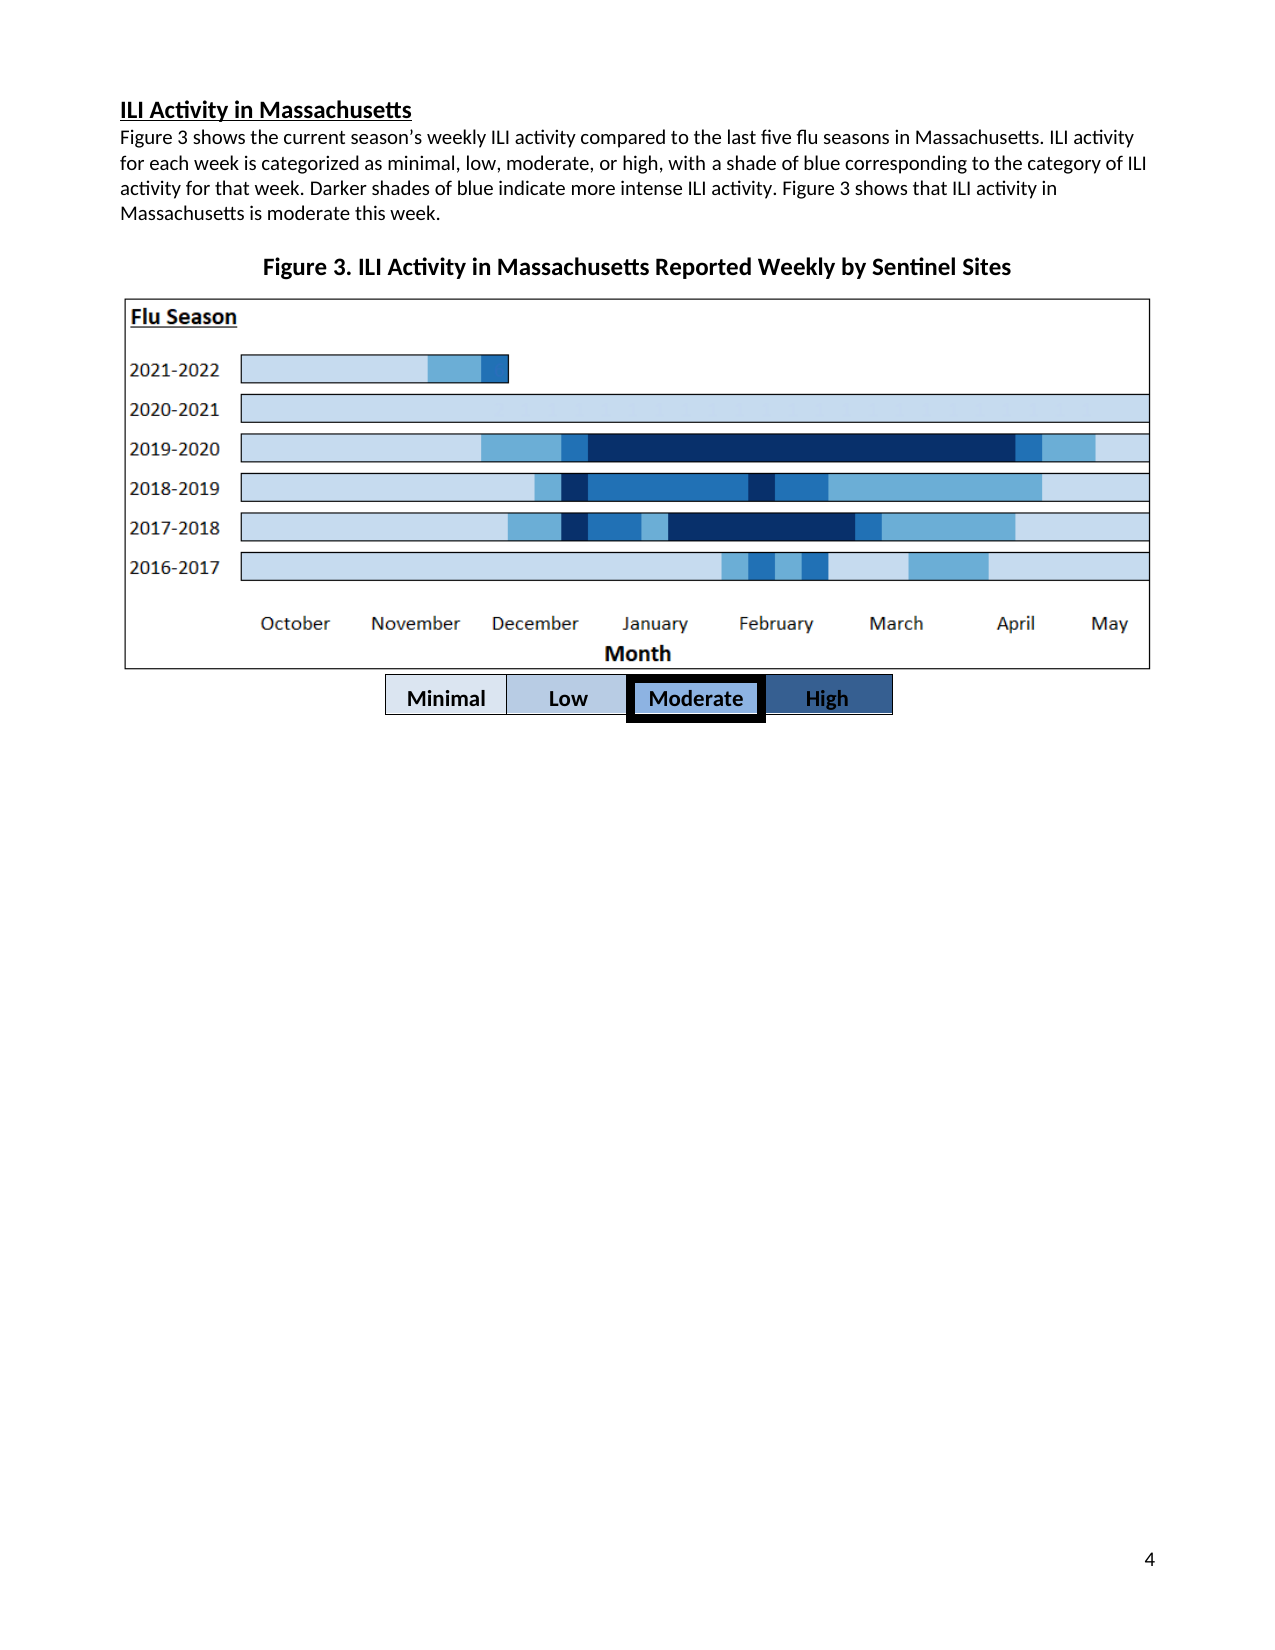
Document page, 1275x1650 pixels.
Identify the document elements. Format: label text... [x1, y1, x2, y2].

table_header Minimal [386, 675, 506, 713]
text ILI Activity in Massachusetts [120, 94, 1155, 124]
picture [120, 294, 1155, 674]
table_header Low [507, 675, 626, 713]
text Figure 3 shows the current season’s weekly ILI activity compared to the last five flu seasons in Massachusetts. ILI activity for each week is categorized as minimal, low, moderate, or high, with a shade of blue corresponding to the category of ILI activity for that week. Darker shades of blue indicate more intense ILI activity. Figure 3 shows that ILI activity in Massachusetts is moderate this week. [120, 124, 1155, 226]
text Figure 3. ILI Activity in Massachusetts Reported Weekly by Sentinel Sites [120, 251, 1155, 282]
table_header Moderate [635, 683, 757, 713]
table_header High [766, 675, 892, 713]
